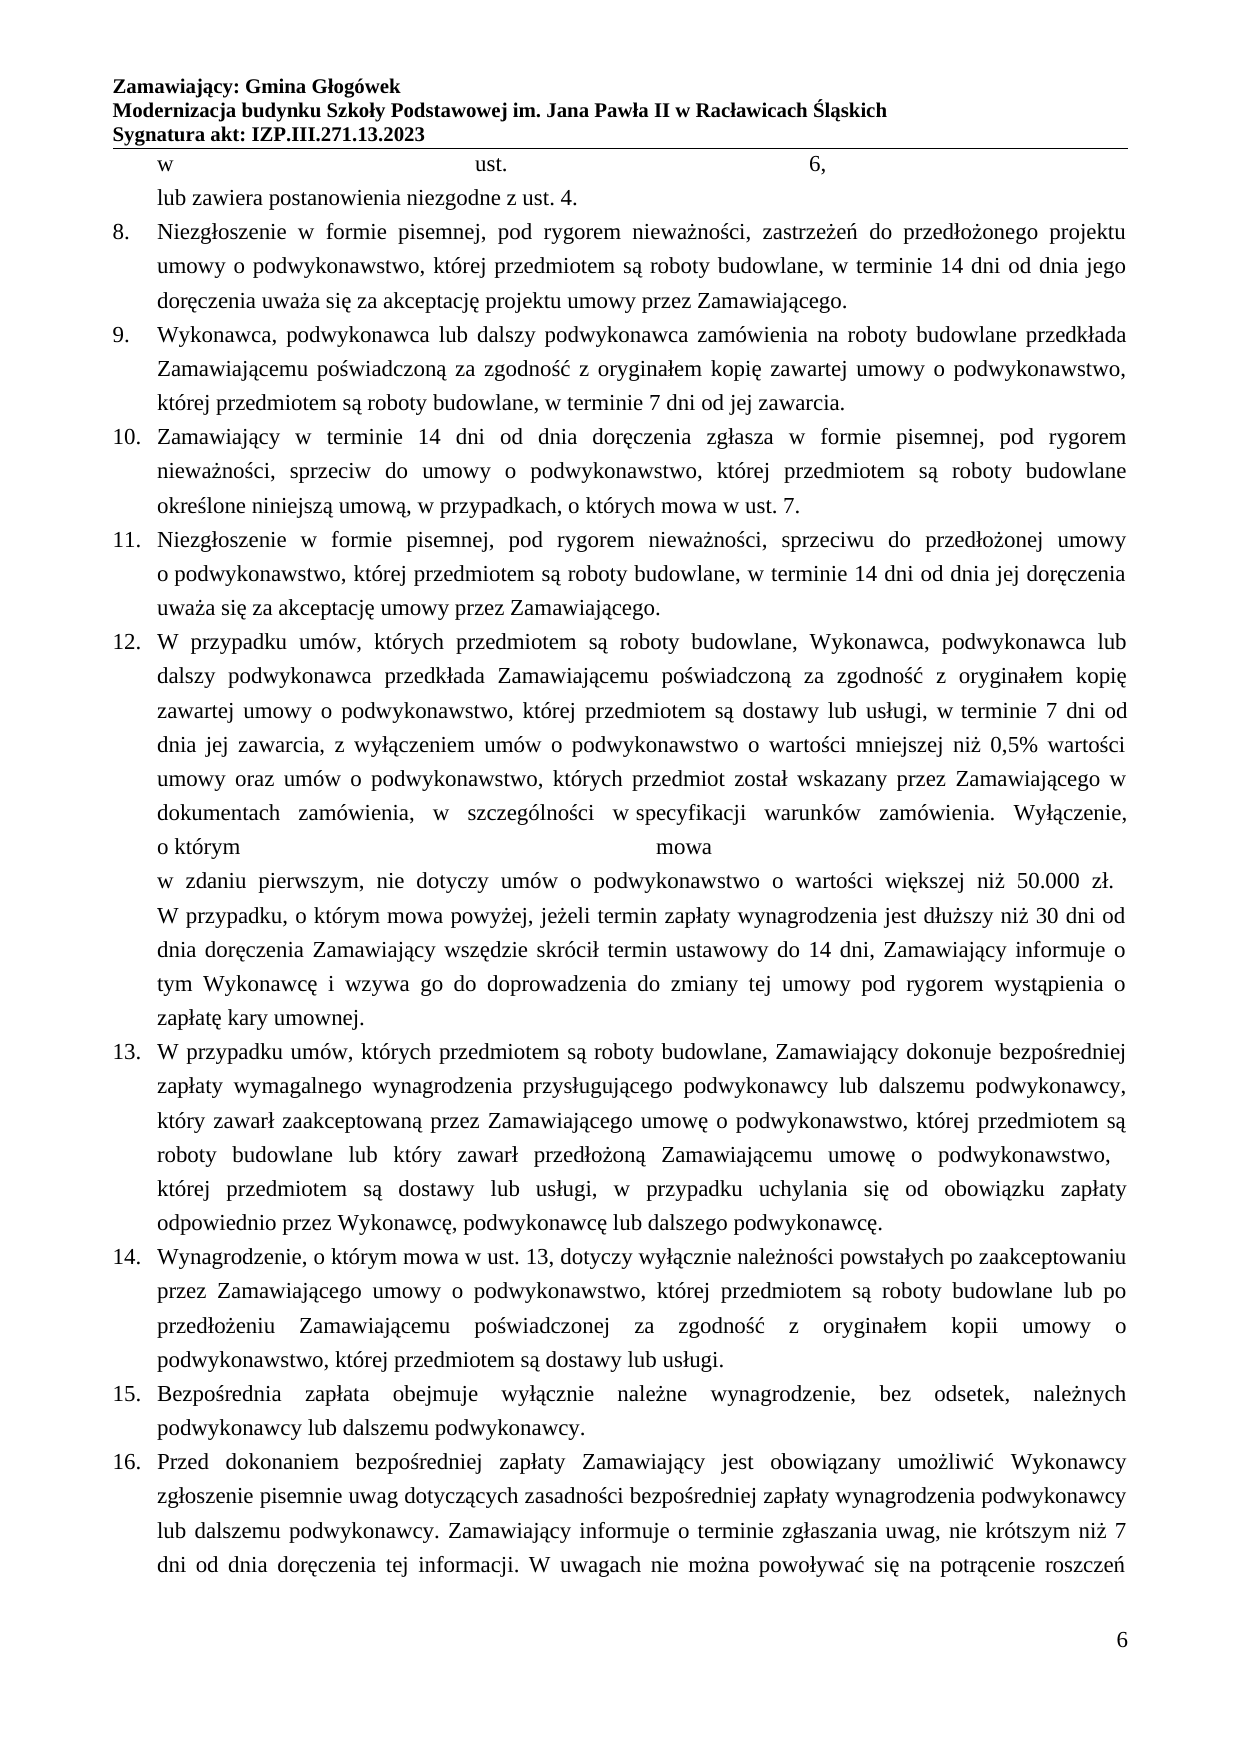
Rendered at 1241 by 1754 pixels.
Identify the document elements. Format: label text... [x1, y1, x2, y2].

list Zamawiający w terminie 14 dni od dnia doręczenia zgłasza w formie pisemnej, pod rygorem nieważności, sprzeciw do umowy o podwykonawstwo, której przedmiotem są roboty budowlane określone niniejszą umową, w przypadkach, o których mowa w ust. 7. [112, 423, 1128, 518]
list W przypadku umów, których przedmiotem są roboty budowlane, Wykonawca, podwykonawca lub dalszy podwykonawca przedkłada Zamawiającemu poświadczoną za zgodność z oryginałem kopię zawartej umowy o podwykonawstwo, której przedmiotem są dostawy lub usługi, w terminie 7 dni od dnia jej zawarcia, z wyłączeniem umów o podwykonawstwo o wartości mniejszej niż 0,5% wartości umowy oraz umów o podwykonawstwo, których przedmiot został wskazany przez Zamawiającego w dokumentach zamówienia, w szczególności w specyfikacji warunków zamówienia. Wyłączenie, o którym mowa w zdaniu pierwszym, nie dotyczy umów o podwykonawstwo o wartości większej niż 50.000 zł. W przypadku, o którym mowa powyżej, jeżeli termin zapłaty wynagrodzenia jest dłuższy niż 30 dni od dnia doręczenia Zamawiający wszędzie skrócił termin ustawowy do 14 dni, Zamawiający informuje o tym Wykonawcę i wzywa go do doprowadzenia do zmiany tej umowy pod rygorem wystąpienia o zapłatę kary umownej. [112, 628, 1128, 1031]
list Bezpośrednia zapłata obejmuje wyłącznie należne wynagrodzenie, bez odsetek, należnych podwykonawcy lub dalszemu podwykonawcy. [112, 1380, 1128, 1441]
list Wynagrodzenie, o którym mowa w ust. 13, dotyczy wyłącznie należności powstałych po zaakceptowaniu przez Zamawiającego umowy o podwykonawstwo, której przedmiotem są roboty budowlane lub po przedłożeniu Zamawiającemu poświadczonej za zgodność z oryginałem kopii umowy o podwykonawstwo, której przedmiotem są dostawy lub usługi. [112, 1243, 1128, 1372]
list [112, 150, 1128, 211]
list Niezgłoszenie w formie pisemnej, pod rygorem nieważności, zastrzeżeń do przedłożonego projektu umowy o podwykonawstwo, której przedmiotem są roboty budowlane, w terminie 14 dni od dnia jego doręczenia uważa się za akceptację projektu umowy przez Zamawiającego. [112, 218, 1128, 313]
list W przypadku umów, których przedmiotem są roboty budowlane, Zamawiający dokonuje bezpośredniej zapłaty wymagalnego wynagrodzenia przysługującego podwykonawcy lub dalszemu podwykonawcy, który zawarł zaakceptowaną przez Zamawiającego umowę o podwykonawstwo, której przedmiotem są roboty budowlane lub który zawarł przedłożoną Zamawiającemu umowę o podwykonawstwo, której przedmiotem są dostawy lub usługi, w przypadku uchylania się od obowiązku zapłaty odpowiednio przez Wykonawcę, podwykonawcę lub dalszego podwykonawcę. [112, 1038, 1128, 1236]
list Niezgłoszenie w formie pisemnej, pod rygorem nieważności, sprzeciwu do przedłożonej umowy o podwykonawstwo, której przedmiotem są roboty budowlane, w terminie 14 dni od dnia jej doręczenia uważa się za akceptację umowy przez Zamawiającego. [112, 526, 1128, 621]
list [112, 1448, 1128, 1577]
list Wykonawca, podwykonawca lub dalszy podwykonawca zamówienia na roboty budowlane przedkłada Zamawiającemu poświadczoną za zgodność z oryginałem kopię zawartej umowy o podwykonawstwo, której przedmiotem są roboty budowlane, w terminie 7 dni od jej zawarcia. [112, 321, 1128, 416]
